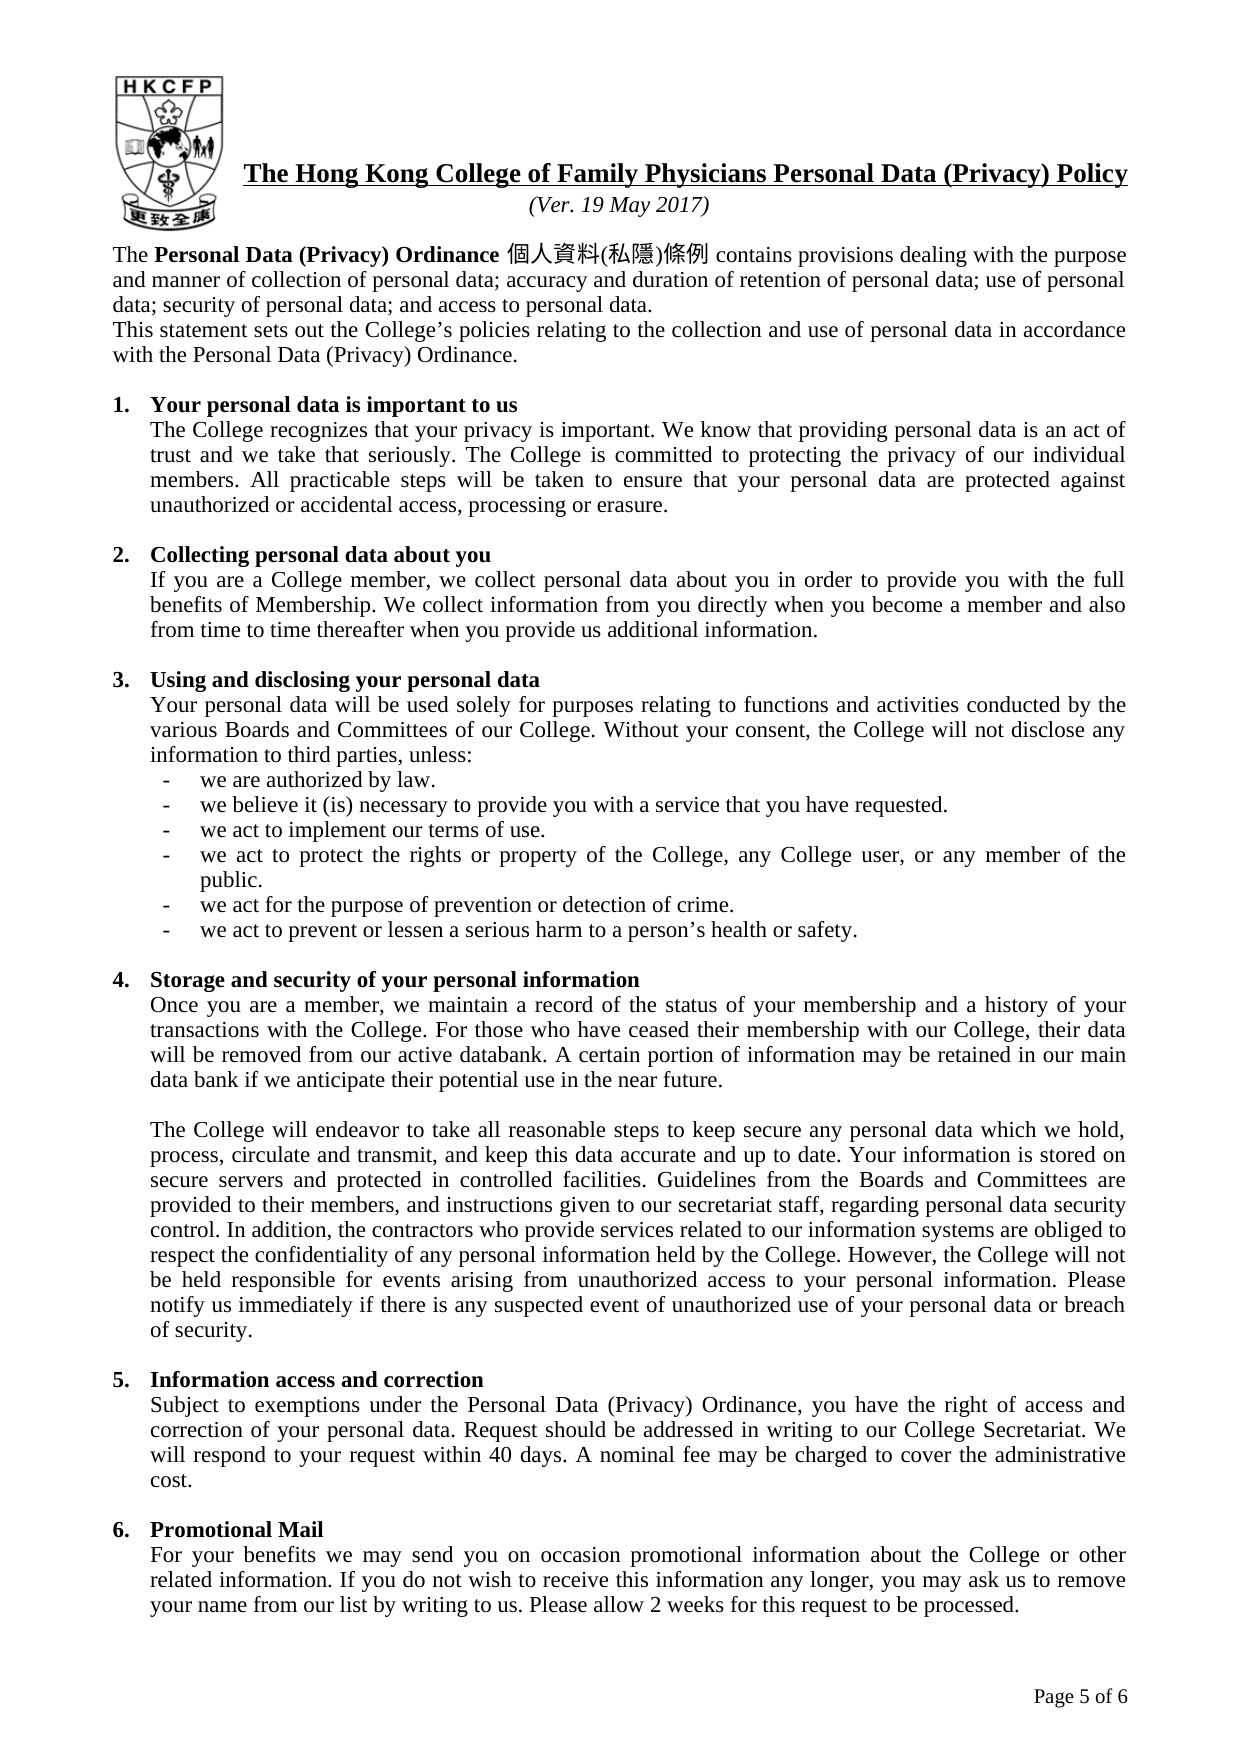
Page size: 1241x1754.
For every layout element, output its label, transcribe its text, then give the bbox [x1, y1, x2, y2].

picture [112, 74, 226, 234]
list Storage and security of your personal information [112, 968, 1128, 993]
list we act to prevent or lessen a serious harm to a person’s health or safety. [162, 918, 1128, 943]
list Promotional Mail [112, 1518, 1128, 1543]
text The Hong Kong College of Family Physicians Personal Data (Privacy) Policy [226, 163, 1128, 188]
list we are authorized by law. [162, 768, 1128, 793]
text Subject to exemptions under the Personal Data (Privacy) Ordinance, you have the right of access and correction of your personal data. Request should be addressed in writing to our College Secretariat. We will respond to your request within 40 days. A nominal fee may be charged to cover the administrative cost. [150, 1393, 1128, 1493]
text (Ver. 19 May 2017) [226, 193, 1128, 218]
list Information access and correction [112, 1368, 1128, 1393]
list Using and disclosing your personal data [112, 668, 1128, 693]
text Once you are a member, we maintain a record of the status of your membership and a history of your transactions with the College. For those who have ceased their membership with our College, their data will be removed from our active databank. A certain portion of information may be retained in our main data bank if we anticipate their potential use in the near future. [150, 993, 1128, 1093]
text Your personal data will be used solely for purposes relating to functions and activities conducted by the various Boards and Committees of our College. Without your consent, the College will not disclose any information to third parties, unless: [150, 693, 1128, 768]
text The College recognizes that your privacy is important. We know that providing personal data is an act of trust and we take that seriously. The College is committed to protecting the privacy of our individual members. All practicable steps will be taken to ensure that your personal data are protected against unauthorized or accidental access, processing or erasure. [150, 418, 1128, 518]
list Your personal data is important to us [112, 393, 1128, 418]
text The College will endeavor to take all reasonable steps to keep secure any personal data which we hold, process, circulate and transmit, and keep this data accurate and up to date. Your information is stored on secure servers and protected in controlled facilities. Guidelines from the Boards and Committees are provided to their members, and instructions given to our secretariat staff, regarding personal data security control. In addition, the contractors who provide services related to our information systems are obliged to respect the confidentiality of any personal information held by the College. However, the College will not be held responsible for events arising from unauthorized access to your personal information. Please notify us immediately if there is any suspected event of unauthorized use of your personal data or breach of security. [150, 1118, 1128, 1343]
list we act to protect the rights or property of the College, any College user, or any member of the public. [162, 843, 1128, 893]
list Collecting personal data about you [112, 543, 1128, 568]
text For your benefits we may send you on occasion promotional information about the College or other related information. If you do not wish to receive this information any longer, you may ask us to remove your name from our list by writing to us. Please allow 2 weeks for this request to be processed. [150, 1543, 1128, 1618]
text The Personal Data (Privacy) Ordinance 個人資料(私隱)條例 contains provisions dealing with the purpose and manner of collection of personal data; accuracy and duration of retention of personal data; use of personal data; security of personal data; and access to personal data. [112, 243, 1128, 318]
list we believe it (is) necessary to provide you with a service that you have requested. [162, 793, 1128, 818]
text If you are a College member, we collect personal data about you in order to provide you with the full benefits of Membership. We collect information from you directly when you become a member and also from time to time thereafter when you provide us additional information. [150, 568, 1128, 643]
text This statement sets out the College’s policies relating to the collection and use of personal data in accordance with the Personal Data (Privacy) Ordinance. [112, 318, 1128, 368]
list we act for the purpose of prevention or detection of crime. [162, 893, 1128, 918]
list we act to implement our terms of use. [162, 818, 1128, 843]
